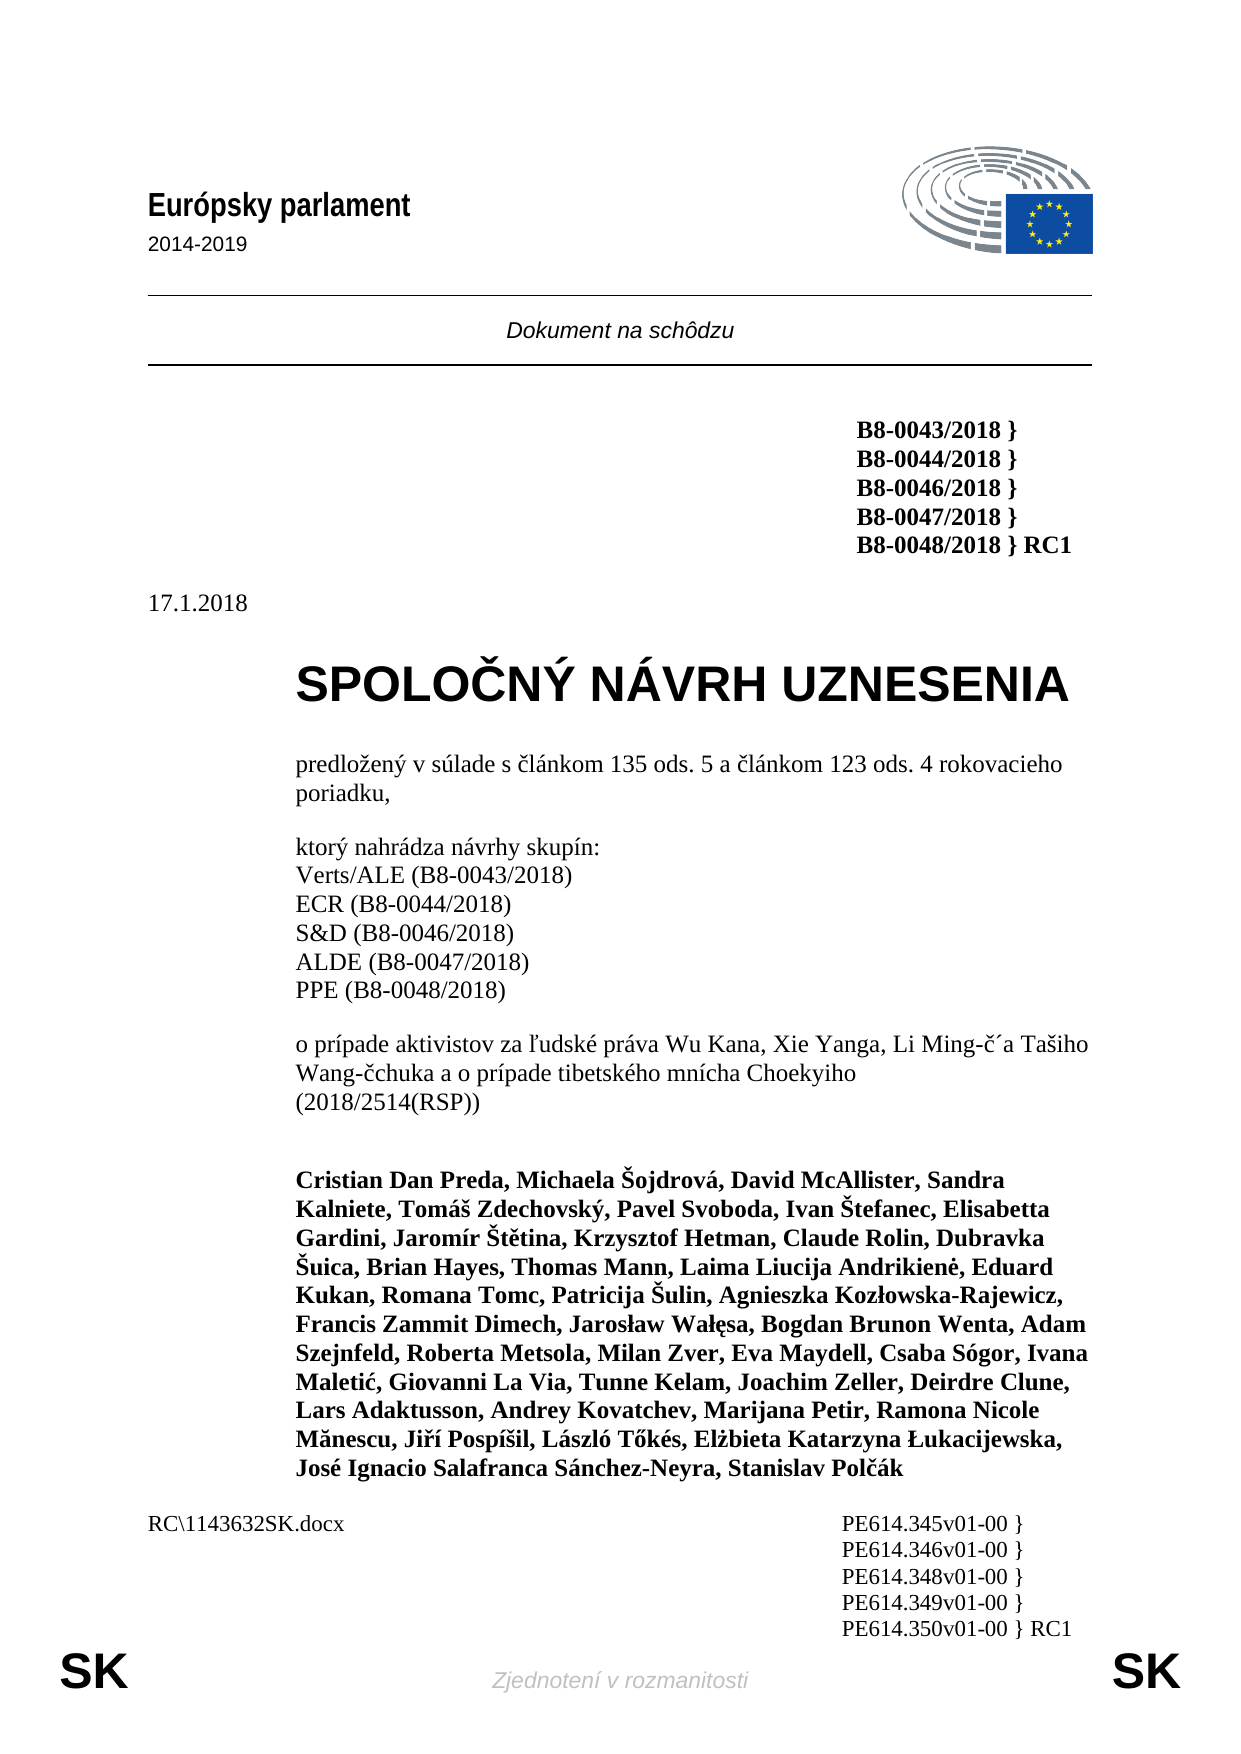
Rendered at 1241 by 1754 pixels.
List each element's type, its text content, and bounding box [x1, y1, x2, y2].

picture [902, 146, 1093, 254]
table_header [856, 147, 1093, 294]
text PPE (B8-0048/2018) [295, 976, 1092, 1004]
text ALDE (B8-0047/2018) [295, 947, 1092, 976]
table_header Európsky parlament 2014-2019 [148, 147, 856, 294]
text Verts/ALE (B8-0043/2018) [295, 861, 1092, 889]
text <NoDocSe>B8-0044/2018</NoDocSe> } [148, 444, 1092, 473]
text <DocRef>(2018/2514(RSP))</DocRef> [295, 1087, 1092, 1116]
text <TitreType>SPOLOČNÝ NÁVRH UZNESENIA</TitreType> [295, 654, 1092, 712]
text <RepeatBlock-NoDocSe> <NoDocSe>B8-0043/2018</NoDocSe> } [148, 416, 1092, 444]
text <RepeatBlock-By><Depute>Cristian Dan Preda, Michaela Šojdrová, David McAllister, Sandra Kalniete, Tomáš Zdechovský, Pavel Svoboda, Ivan Štefanec, Elisabetta Gardini, Jaromír Štětina, Krzysztof Hetman, Claude Rolin, Dubravka Šuica, Brian Hayes, Thomas Mann, Laima Liucija Andrikienė, Eduard Kukan, Romana Tomc, Patricija Šulin, Agnieszka Kozłowska-Rajewicz, Francis Zammit Dimech, Jarosław Wałęsa, Bogdan Brunon Wenta, Adam Szejnfeld, Roberta Metsola, Milan Zver, Eva Maydell, Csaba Sógor, Ivana Maletić, Giovanni La Via, Tunne Kelam, Joachim Zeller, Deirdre Clune, Lars Adaktusson, Andrey Kovatchev, Marijana Petir, Ramona Nicole Mănescu, Jiří Pospíšil, László Tőkés, Elżbieta Katarzyna Łukacijewska, José Ignacio Salafranca Sánchez-Neyra, Stanislav Polčák</Depute> [295, 1166, 1092, 1482]
text S&D (B8-0046/2018) [295, 918, 1092, 947]
text <NoDocSe>B8-0047/2018</NoDocSe> } [148, 502, 1092, 531]
text <NoDocSe>B8-0048/2018</NoDocSe></RepeatBlock-NoDocSe> } RC1 [148, 531, 1092, 559]
text <Titre>o prípade aktivistov za ľudské práva Wu Kana, Xie Yanga, Li Ming-č´a Tašiho Wang-čchuka a o prípade tibetského mnícha Choekyiho </Titre> [295, 1029, 1092, 1087]
text ECR (B8-0044/2018) [295, 889, 1092, 918]
text ktorý nahrádza návrhy skupín: [295, 832, 1092, 861]
text <NoDocSe>B8-0046/2018</NoDocSe> } [148, 473, 1092, 502]
text Dokument na schôdzu [148, 317, 1092, 343]
text <Date>{17/01/2018}17.1.2018</Date> [148, 588, 1092, 617]
text <TitreRecueil>predložený v súlade s článkom 135 ods. 5 a článkom 123 ods. 4 rokovacieho poriadku,</TitreRecueil> [295, 749, 1092, 807]
